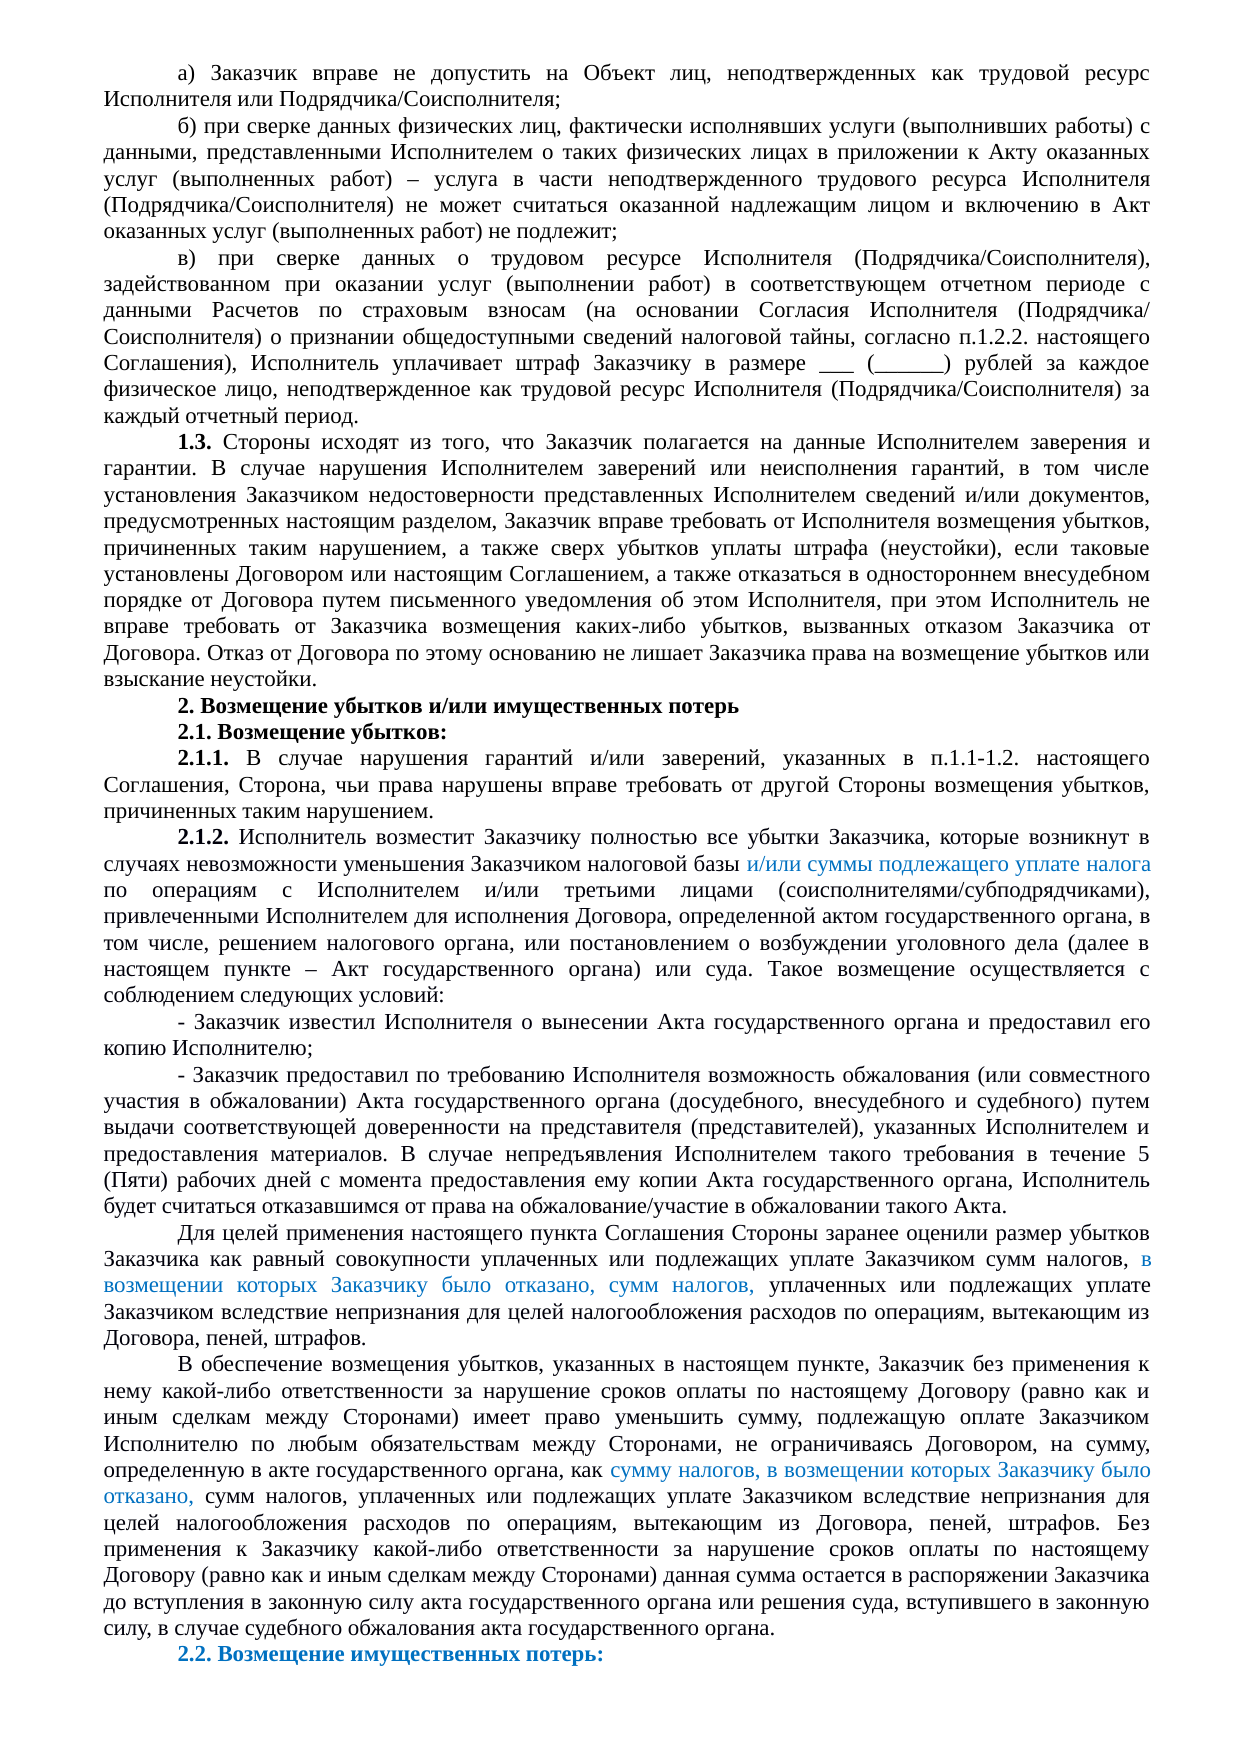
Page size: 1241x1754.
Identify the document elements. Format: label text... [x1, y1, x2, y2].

text 1.3. Стороны исходят из того, что Заказчик полагается на данные Исполнителем заверения и гарантии. В случае нарушения Исполнителем заверений или неисполнения гарантий, в том числе установления Заказчиком недостоверности представленных Исполнителем сведений и/или документов, предусмотренных настоящим разделом, Заказчик вправе требовать от Исполнителя возмещения убытков, причиненных таким нарушением, а также сверх убытков уплаты штрафа (неустойки), если таковые установлены Договором или настоящим Соглашением, а также отказаться в одностороннем внесудебном порядке от Договора путем письменного уведомления об этом Исполнителя, при этом Исполнитель не вправе требовать от Заказчика возмещения каких-либо убытков, вызванных отказом Заказчика от Договора. Отказ от Договора по этому основанию не лишает Заказчика права на возмещение убытков или взыскание неустойки. [103, 428, 1152, 692]
text б) при сверке данных физических лиц, фактически исполнявших услуги (выполнивших работы) с данными, представленными Исполнителем о таких физических лицах в приложении к Акту оказанных услуг (выполненных работ) – услуга в части неподтвержденного трудового ресурса Исполнителя (Подрядчика/Соисполнителя) не может считаться оказанной надлежащим лицом и включению в Акт оказанных услуг (выполненных работ) не подлежит; [103, 112, 1152, 244]
text - Заказчик известил Исполнителя о вынесении Акта государственного органа и предоставил его копию Исполнителю; [103, 1008, 1152, 1061]
text 2.2. Возмещение имущественных потерь: [103, 1640, 1152, 1667]
text - Заказчик предоставил по требованию Исполнителя возможность обжалования (или совместного участия в обжаловании) Акта государственного органа (досудебного, внесудебного и судебного) путем выдачи соответствующей доверенности на представителя (представителей), указанных Исполнителем и предоставления материалов. В случае непредъявления Исполнителем такого требования в течение 5 (Пяти) рабочих дней с момента предоставления ему копии Акта государственного органа, Исполнитель будет считаться отказавшимся от права на обжалование/участие в обжаловании такого Акта. [103, 1061, 1152, 1219]
text 2.1.2. Исполнитель возместит Заказчику полностью все убытки Заказчика, которые возникнут в случаях невозможности уменьшения Заказчиком налоговой базы и/или суммы подлежащего уплате налога по операциям с Исполнителем и/или третьими лицами (соисполнителями/субподрядчиками), привлеченными Исполнителем для исполнения Договора, определенной актом государственного органа, в том числе, решением налогового органа, или постановлением о возбуждении уголовного дела (далее в настоящем пункте – Акт государственного органа) или суда. Такое возмещение осуществляется с соблюдением следующих условий: [103, 823, 1152, 1008]
text 2.1. Возмещение убытков: [103, 718, 1152, 744]
text а) Заказчик вправе не допустить на Объект лиц, неподтвержденных как трудовой ресурс Исполнителя или Подрядчика/Соисполнителя; [103, 59, 1152, 112]
text В обеспечение возмещения убытков, указанных в настоящем пункте, Заказчик без применения к нему какой-либо ответственности за нарушение сроков оплаты по настоящему Договору (равно как и иным сделкам между Сторонами) имеет право уменьшить сумму, подлежащую оплате Заказчиком Исполнителю по любым обязательствам между Сторонами, не ограничиваясь Договором, на сумму, определенную в акте государственного органа, как сумму налогов, в возмещении которых Заказчику было отказано, сумм налогов, уплаченных или подлежащих уплате Заказчиком вследствие непризнания для целей налогообложения расходов по операциям, вытекающим из Договора, пеней, штрафов. Без применения к Заказчику какой-либо ответственности за нарушение сроков оплаты по настоящему Договору (равно как и иным сделкам между Сторонами) данная сумма остается в распоряжении Заказчика до вступления в законную силу акта государственного органа или решения суда, вступившего в законную силу, в случае судебного обжалования акта государственного органа. [103, 1351, 1152, 1640]
text Для целей применения настоящего пункта Соглашения Стороны заранее оценили размер убытков Заказчика как равный совокупности уплаченных или подлежащих уплате Заказчиком сумм налогов, в возмещении которых Заказчику было отказано, сумм налогов, уплаченных или подлежащих уплате Заказчиком вследствие непризнания для целей налогообложения расходов по операциям, вытекающим из Договора, пеней, штрафов. [103, 1219, 1152, 1351]
text в) при сверке данных о трудовом ресурсе Исполнителя (Подрядчика/Соисполнителя), задействованном при оказании услуг (выполнении работ) в соответствующем отчетном периоде с данными Расчетов по страховым взносам (на основании Согласия Исполнителя (Подрядчика/ Соисполнителя) о признании общедоступными сведений налоговой тайны, согласно п.1.2.2. настоящего Соглашения), Исполнитель уплачивает штраф Заказчику в размере ___ (______) рублей за каждое физическое лицо, неподтвержденное как трудовой ресурс Исполнителя (Подрядчика/Соисполнителя) за каждый отчетный период. [103, 244, 1152, 428]
text 2.1.1. В случае нарушения гарантий и/или заверений, указанных в п.1.1-1.2. настоящего Соглашения, Сторона, чьи права нарушены вправе требовать от другой Стороны возмещения убытков, причиненных таким нарушением. [103, 744, 1152, 823]
text 2. Возмещение убытков и/или имущественных потерь [103, 692, 1152, 718]
